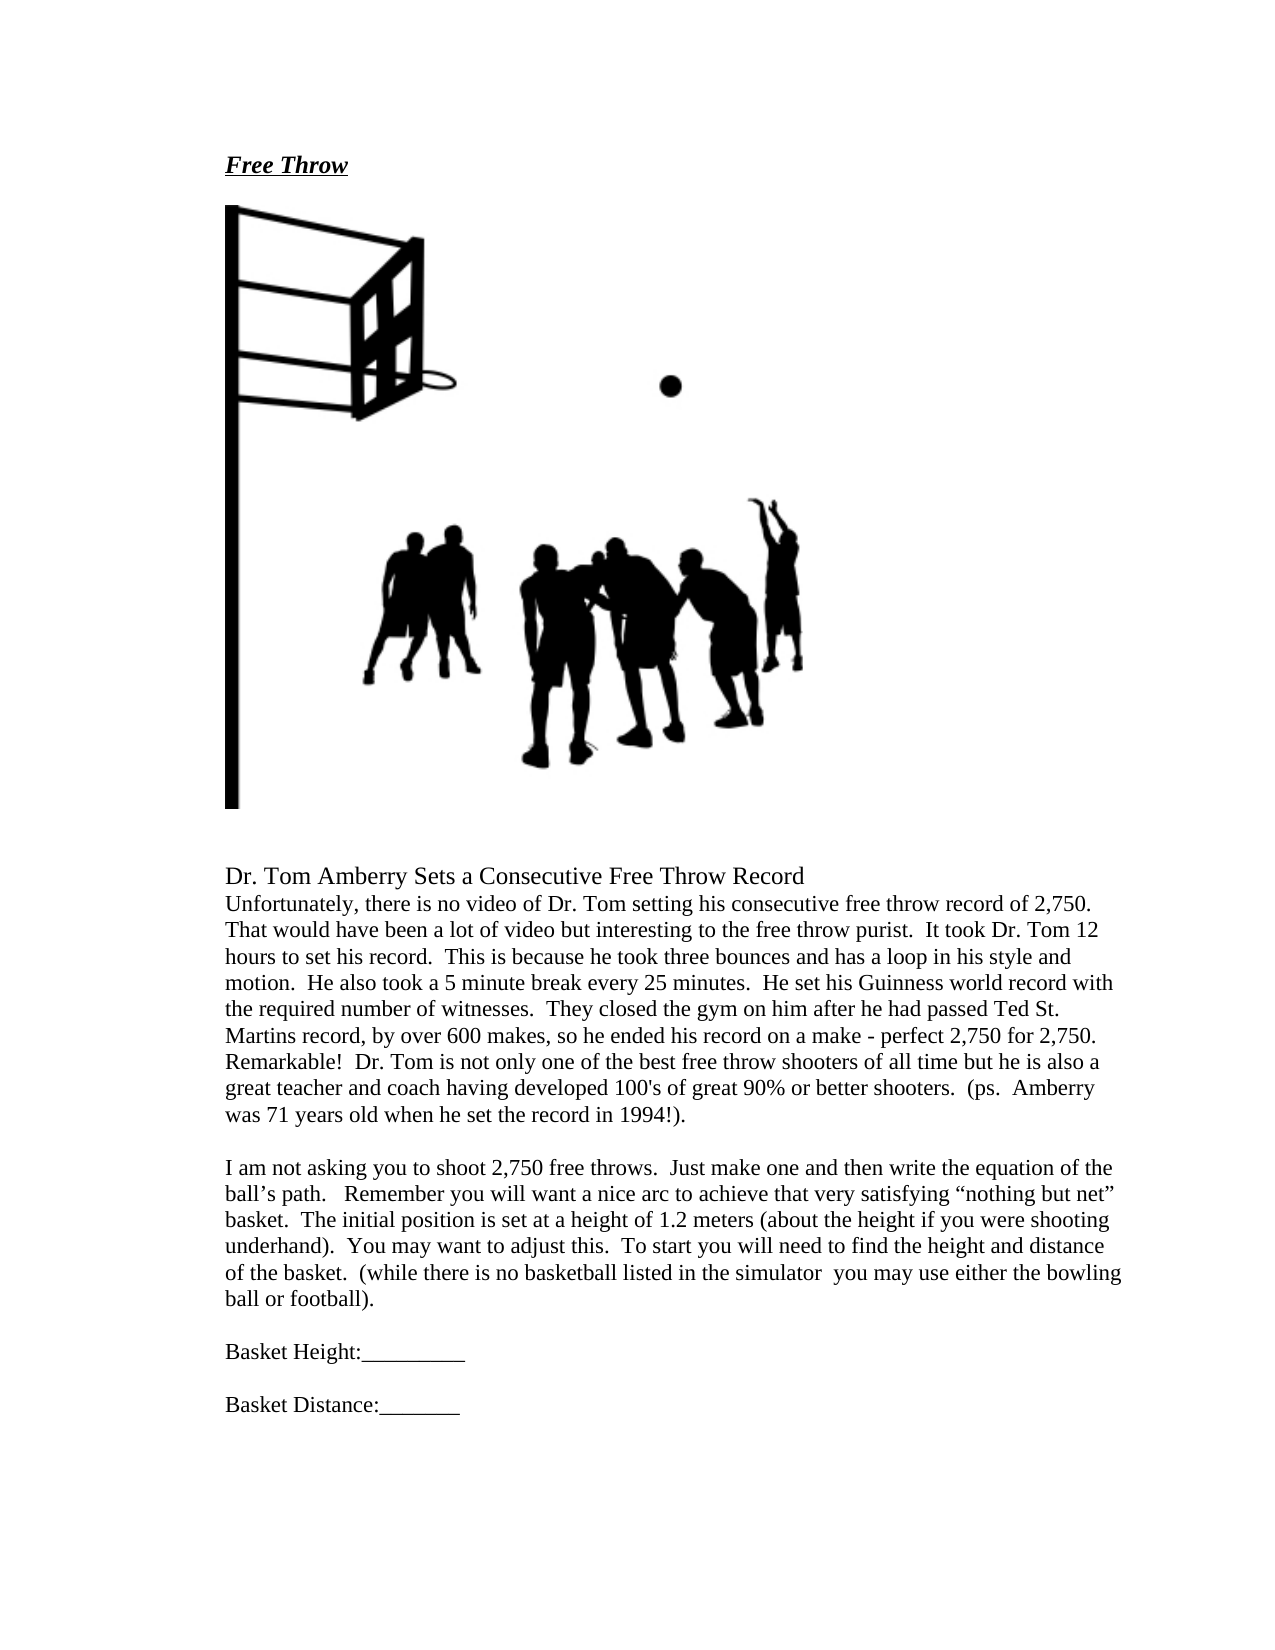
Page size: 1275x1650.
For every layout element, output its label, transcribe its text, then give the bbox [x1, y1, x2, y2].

picture [225, 205, 803, 809]
list Dr. Tom Amberry Sets a Consecutive Free Throw Record [225, 861, 1125, 890]
list Basket Distance:_______ [225, 1391, 1125, 1417]
list Basket Height:_________ [225, 1338, 1125, 1364]
list I am not asking you to shoot 2,750 free throws. Just make one and then write the equation of the ball’s path. Remember you will want a nice arc to achieve that very satisfying “nothing but net” basket. The initial position is set at a height of 1.2 meters (about the height if you were shooting underhand). You may want to adjust this. To start you will need to find the height and distance of the basket. (while there is no basketball listed in the simulator you may use either the bowling ball or football). [225, 1153, 1125, 1312]
list Unfortunately, there is no video of Dr. Tom setting his consecutive free throw record of 2,750. That would have been a lot of video but interesting to the free throw purist. It took Dr. Tom 12 hours to set his record. This is because he took three bounces and has a loop in his style and motion. He also took a 5 minute break every 25 minutes. He set his Guinness world record with the required number of witnesses. They closed the gym on him after he had passed Ted St. Martins record, by over 600 makes, so he ended his record on a make - perfect 2,750 for 2,750. Remarkable! Dr. Tom is not only one of the best free throw shooters of all time but he is also a great teacher and coach having developed 100's of great 90% or better shooters. (ps. Amberry was 71 years old when he set the record in 1994!). [225, 890, 1125, 1127]
list Free Throw [225, 150, 1125, 179]
